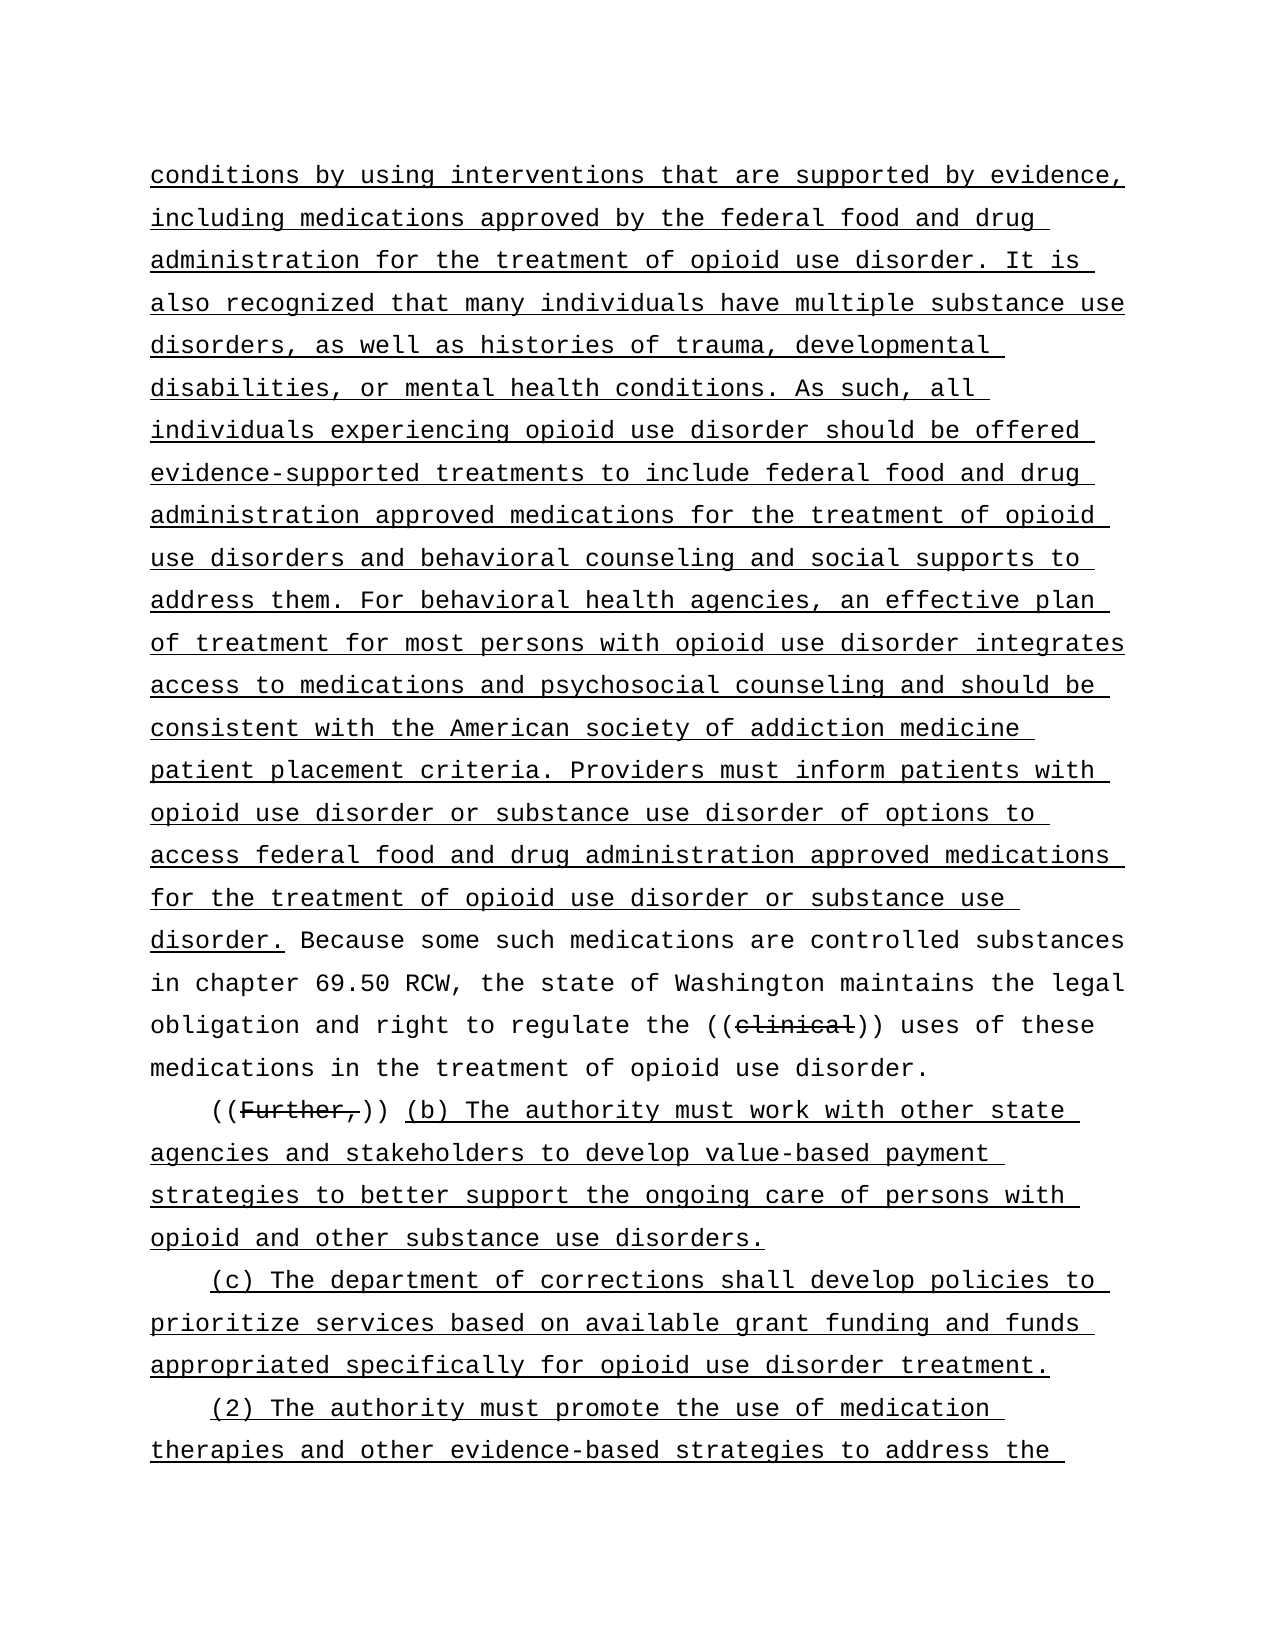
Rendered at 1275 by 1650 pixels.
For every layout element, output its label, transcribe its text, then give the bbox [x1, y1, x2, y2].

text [150, 1382, 1125, 1467]
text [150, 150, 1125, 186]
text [150, 188, 1125, 314]
text ((Further,)) (b) The authority must work with other state agencies and stakeholders to develop value-based payment strategies to better support the ongoing care of persons with opioid and other substance use disorders. [150, 1085, 1125, 1255]
text (c) The department of corrections shall develop policies to prioritize services based on available grant funding and funds appropriated specifically for opioid use disorder treatment. [150, 1255, 1125, 1382]
